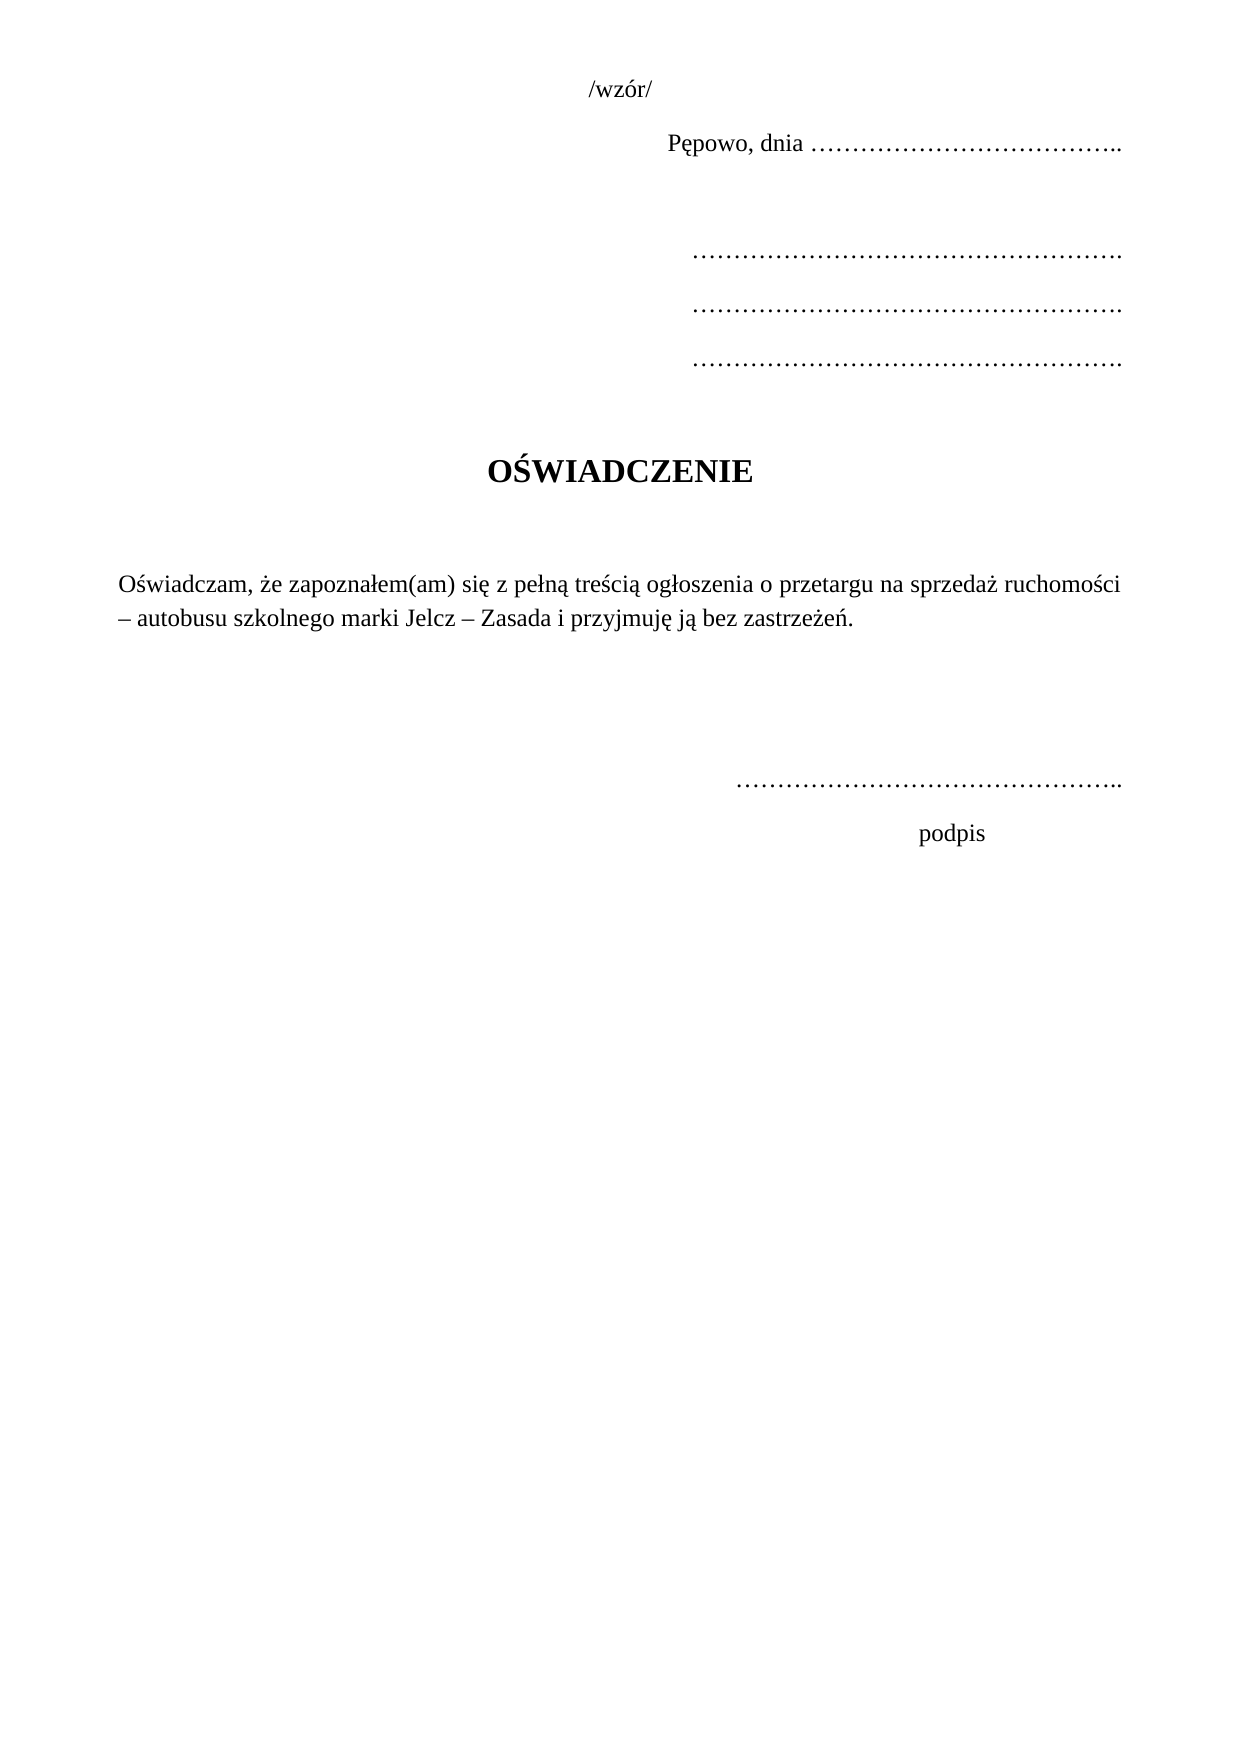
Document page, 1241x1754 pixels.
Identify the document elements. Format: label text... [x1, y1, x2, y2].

text podpis [708, 818, 1122, 847]
text ……………………………………………. [118, 343, 1122, 372]
text Pępowo, dnia ……………………………….. [118, 128, 1122, 156]
text ……………………………………….. [118, 764, 1122, 793]
text Oświadczam, że zapoznałem(am) się z pełną treścią ogłoszenia o przetargu na sprzedaż ruchomości – autobusu szkolnego marki Jelcz – Zasada i przyjmuję ją bez zastrzeżeń. [118, 569, 1122, 631]
text ……………………………………………. [118, 235, 1122, 264]
text OŚWIADCZENIE [118, 451, 1122, 489]
text ……………………………………………. [118, 289, 1122, 318]
text /wzór/ [118, 74, 1122, 103]
